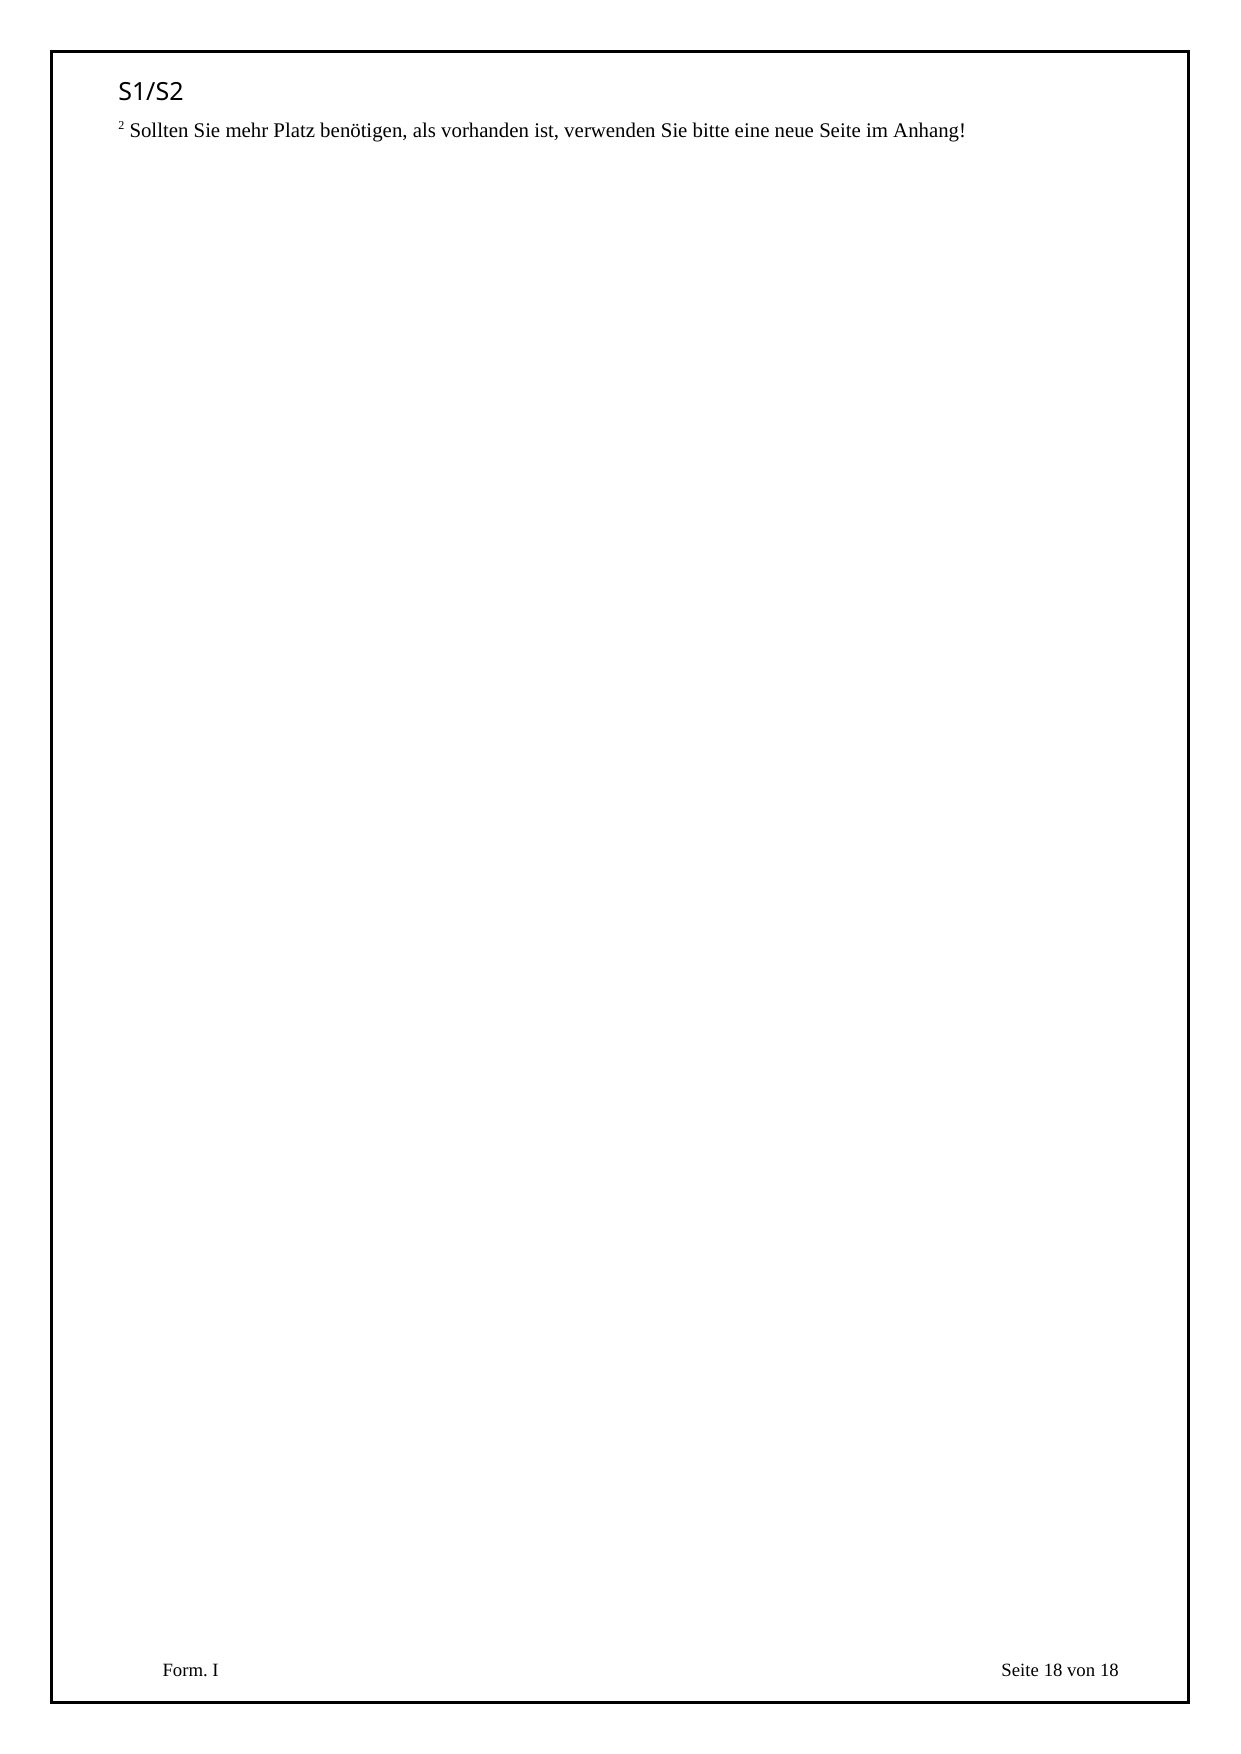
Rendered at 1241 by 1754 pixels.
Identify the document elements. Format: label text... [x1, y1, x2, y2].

text 2 Sollten Sie mehr Platz benötigen, als vorhanden ist, verwenden Sie bitte eine neue Seite im Anhang! [118, 118, 1162, 142]
